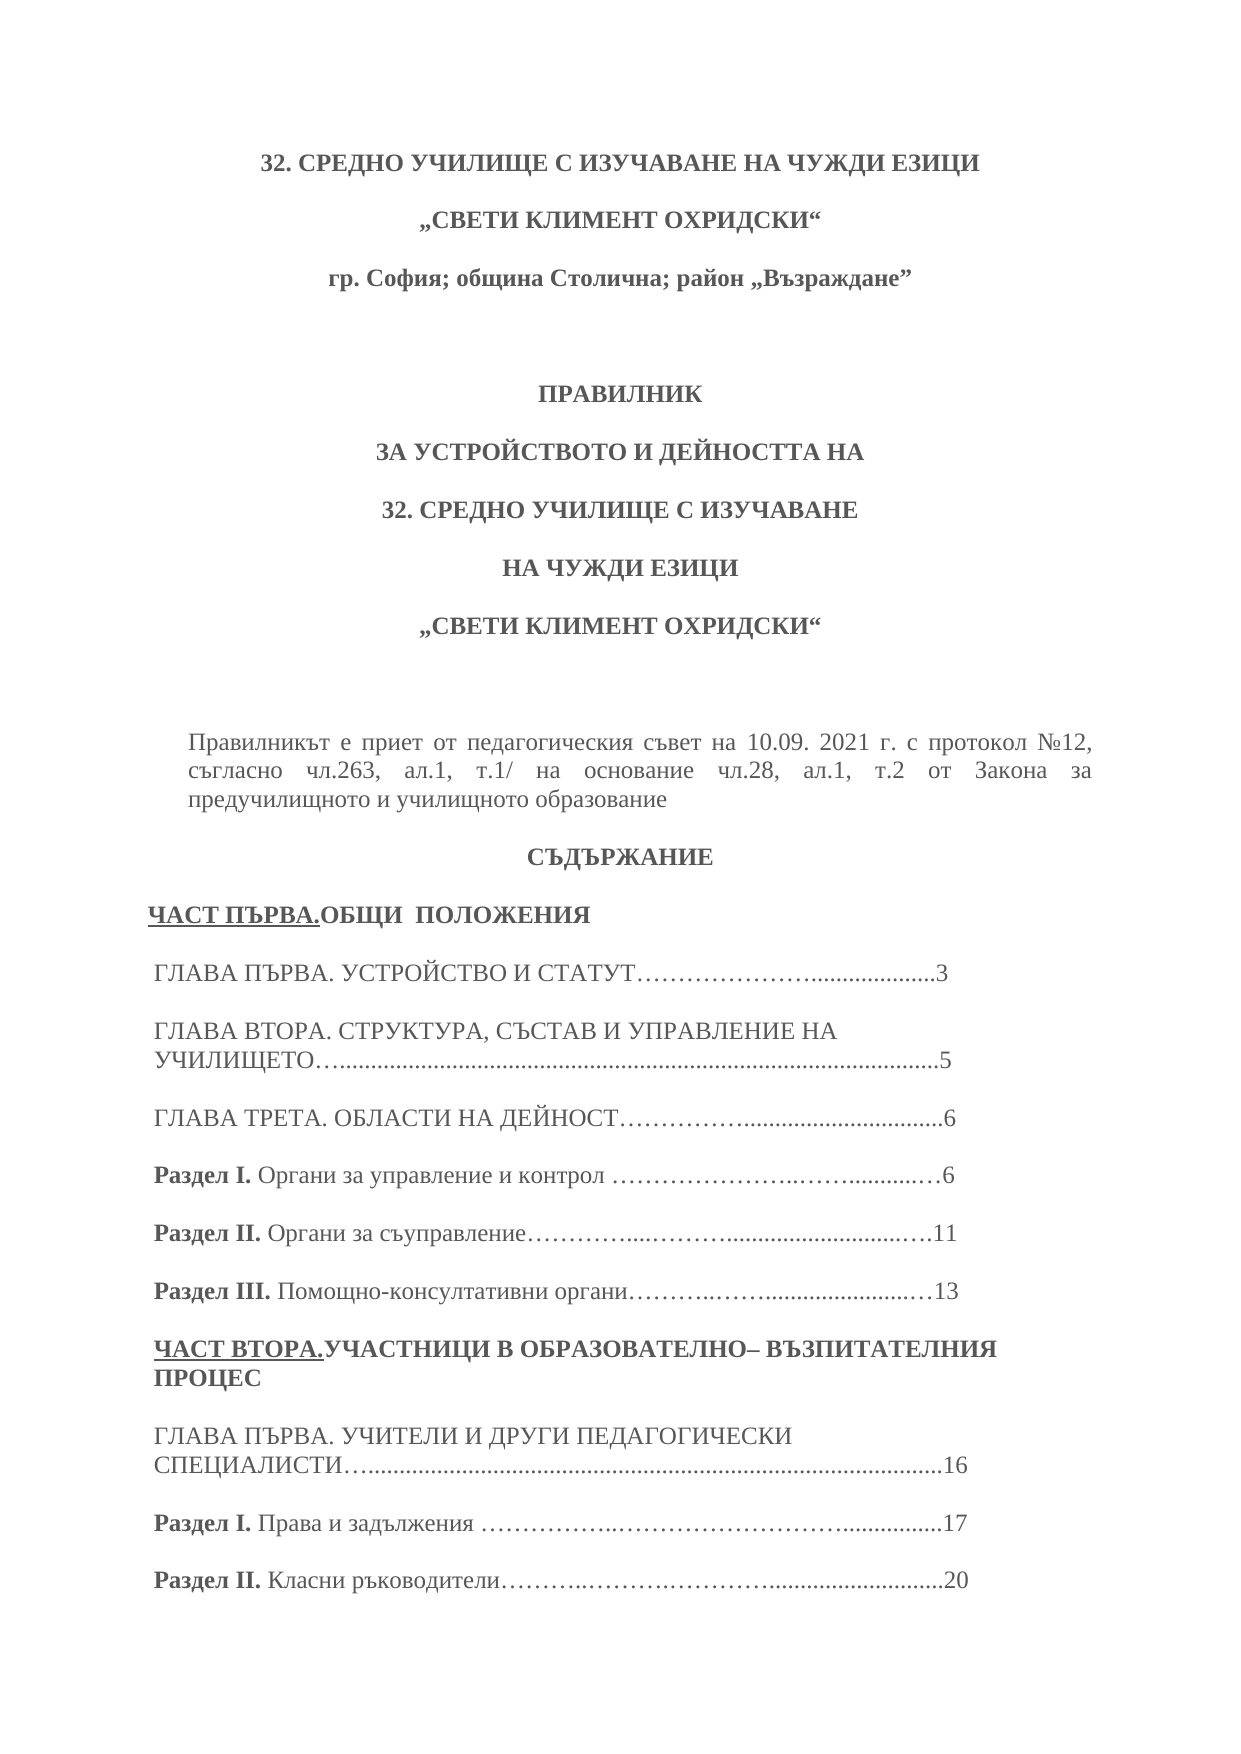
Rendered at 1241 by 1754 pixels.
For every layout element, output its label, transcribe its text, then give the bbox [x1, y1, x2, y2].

text СЪДЪРЖАНИЕ [148, 842, 1093, 871]
text 32. СРЕДНО УЧИЛИЩЕ С ИЗУЧАВАНЕ [148, 495, 1093, 524]
text Раздел ІІ. Класни ръководители………..……….…………............................20 [153, 1566, 1093, 1594]
text Раздел ІІ. Органи за съуправление…………....………............................….11 [153, 1218, 1093, 1247]
text 32. СРЕДНО УЧИЛИЩЕ С ИЗУЧАВАНЕ НА ЧУЖДИ ЕЗИЦИ [148, 148, 1093, 176]
text ГЛАВА ПЪРВА. УСТРОЙСТВО И СТАТУТ…………………....................3 [153, 958, 1093, 987]
text Раздел І. Права и задължения ……………..………………………................17 [153, 1508, 1093, 1536]
text ПРАВИЛНИК [148, 379, 1093, 408]
text ЧАСТ ПЪРВА.ОБЩИ ПОЛОЖЕНИЯ [148, 900, 1093, 929]
text гр. София; община Столична; район „Възраждане” [148, 263, 1093, 292]
text „СВЕТИ КЛИМЕНТ ОХРИДСКИ“ [148, 206, 1093, 234]
text Раздел ІІІ. Помощно-консултативни органи………..…….......................…13 [153, 1276, 1093, 1305]
text НА ЧУЖДИ ЕЗИЦИ [148, 553, 1093, 582]
text ЧАСТ ВТОРА.УЧАСТНИЦИ В ОБРАЗОВАТЕЛНО– ВЪЗПИТАТЕЛНИЯ ПРОЦЕС [153, 1334, 1093, 1392]
text ГЛАВА ПЪРВА. УЧИТЕЛИ И ДРУГИ ПЕДАГОГИЧЕСКИ СПЕЦИАЛИСТИ…............................................................................................16 [153, 1421, 1093, 1478]
text ЗА УСТРОЙСТВОТО И ДЕЙНОСТТА НА [148, 437, 1093, 466]
text „СВЕТИ КЛИМЕНТ ОХРИДСКИ“ [148, 611, 1093, 640]
text Правилникът е приет от педагогическия съвет на 10.09. 2021 г. с протокол №12, съгласно чл.263, ал.1, т.1/ на основание чл.28, ал.1, т.2 от Закона за предучилищното и училищното образование [188, 727, 1093, 813]
text ГЛАВА ТРЕТА. ОБЛАСТИ НА ДЕЙНОСТ……………................................6 [153, 1103, 1093, 1131]
text ГЛАВА ВТОРА. СТРУКТУРА, СЪСТАВ И УПРАВЛЕНИЕ НА УЧИЛИЩЕТО…................................................................................................5 [153, 1016, 1093, 1073]
text Раздел І. Органи за управление и контрол …………………..……...........…6 [153, 1161, 1093, 1189]
